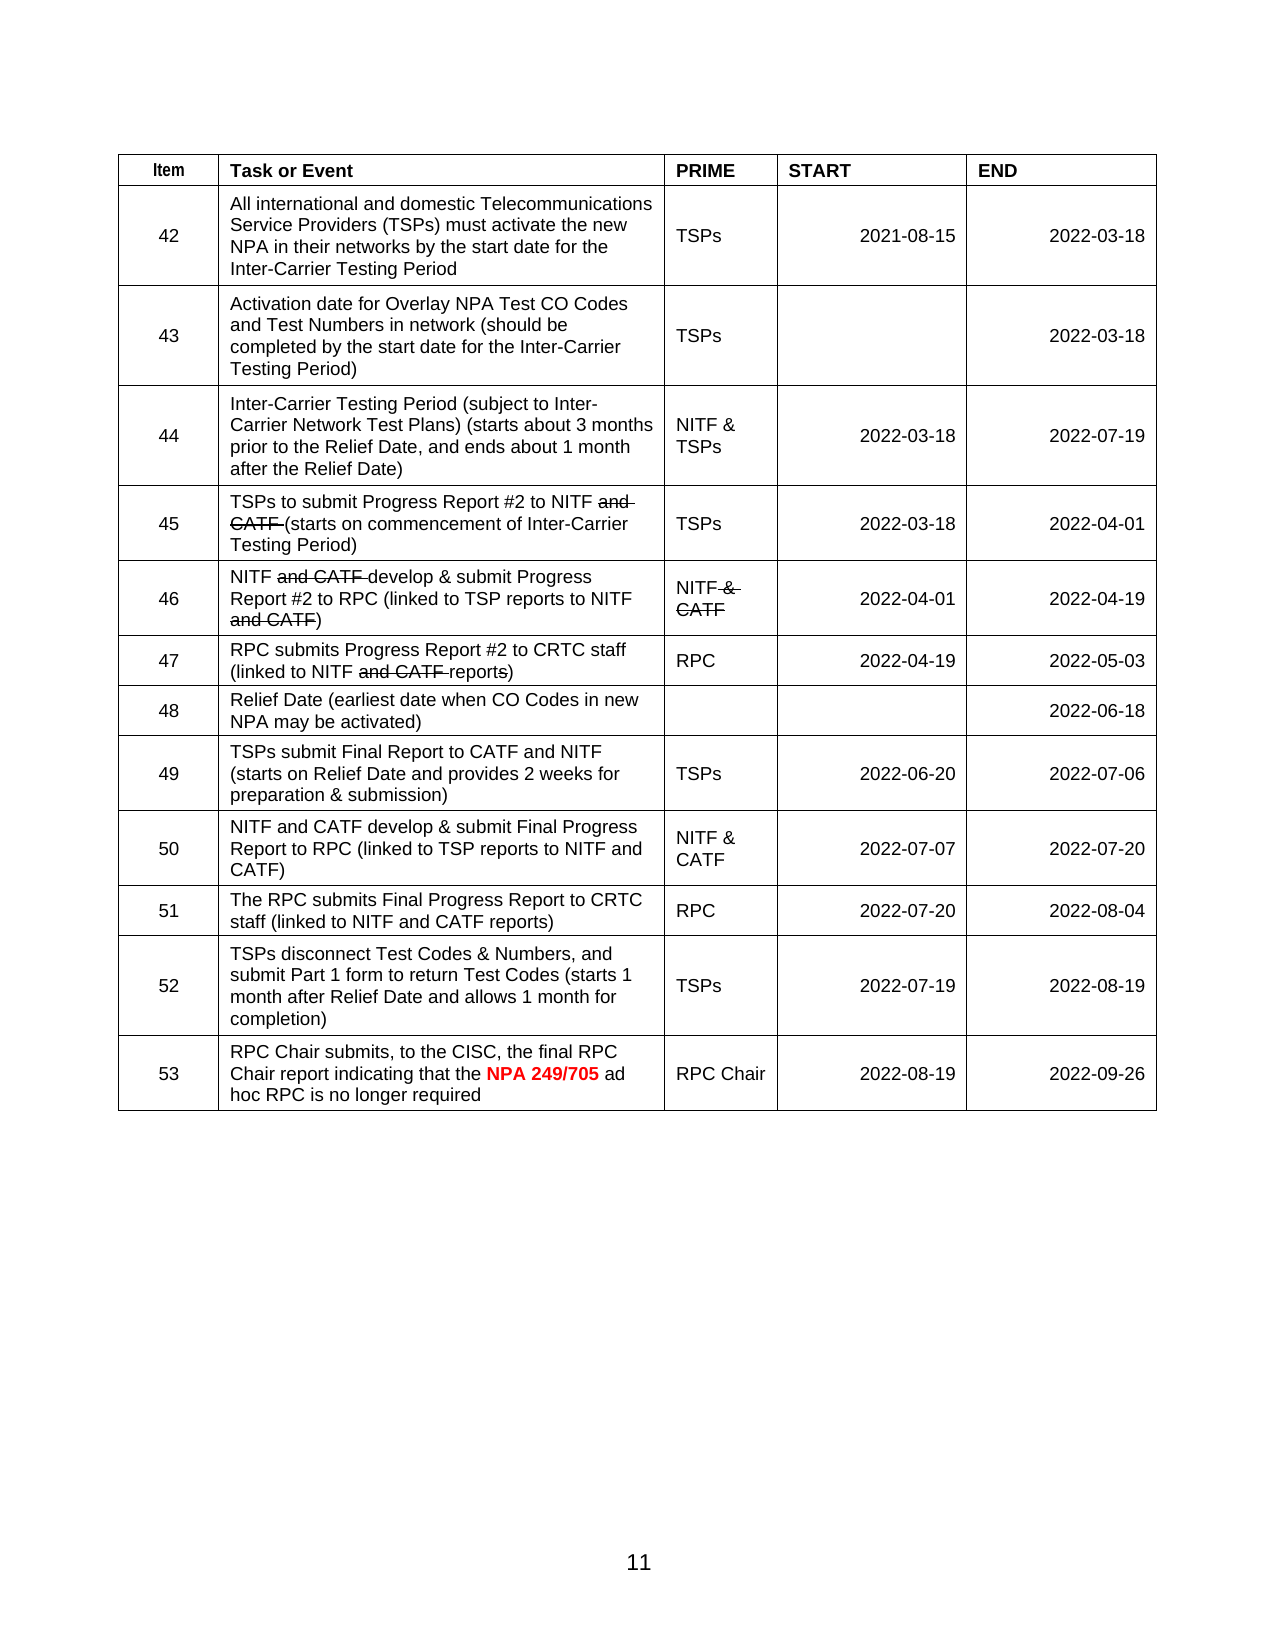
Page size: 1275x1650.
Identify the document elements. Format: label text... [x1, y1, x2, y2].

table_cell 2022-07-06 [967, 736, 1156, 810]
table_cell 50 [119, 811, 218, 885]
table_cell TSPs disconnect Test Codes & Numbers, and submit Part 1 form to return Test Codes (starts 1 month after Relief Date and allows 1 month for completion) [219, 936, 664, 1035]
table_cell 43 [119, 286, 218, 385]
table_cell 2021-08-15 [778, 186, 966, 285]
table_cell [778, 686, 966, 735]
table_cell All international and domestic Telecommunications Service Providers (TSPs) must activate the new NPA in their networks by the start date for the Inter-Carrier Testing Period [219, 186, 664, 285]
table_cell 53 [119, 1036, 218, 1110]
table_cell NITF & CATF [665, 811, 777, 885]
table_cell 2022-08-19 [967, 936, 1156, 1035]
table_cell 2022-04-01 [778, 561, 966, 635]
table_cell TSPs [665, 486, 777, 560]
table_cell 47 [119, 636, 218, 685]
table_cell 2022-07-07 [778, 811, 966, 885]
table_cell 51 [119, 886, 218, 935]
table_cell Inter-Carrier Testing Period (subject to Inter-Carrier Network Test Plans) (starts about 3 months prior to the Relief Date, and ends about 1 month after the Relief Date) [219, 386, 664, 485]
table_cell RPC [665, 636, 777, 685]
table_cell [665, 686, 777, 735]
table_cell NITF & TSPs [665, 386, 777, 485]
table_cell RPC [665, 886, 777, 935]
table_cell 2022-04-19 [778, 636, 966, 685]
table_cell 2022-08-04 [967, 886, 1156, 935]
table_cell 42 [119, 186, 218, 285]
table_cell TSPs [665, 186, 777, 285]
table_cell 2022-03-18 [967, 186, 1156, 285]
table_cell 2022-07-19 [967, 386, 1156, 485]
table_cell [778, 286, 966, 385]
table_cell 2022-03-18 [778, 386, 966, 485]
table_header START [778, 155, 966, 185]
table_cell RPC Chair [665, 1036, 777, 1110]
table_cell 48 [119, 686, 218, 735]
table_cell 2022-05-03 [967, 636, 1156, 685]
table_cell NITF and CATF develop & submit Final Progress Report to RPC (linked to TSP reports to NITF and CATF) [219, 811, 664, 885]
table_cell 46 [119, 561, 218, 635]
table_cell 2022-04-01 [967, 486, 1156, 560]
table_cell 2022-04-19 [967, 561, 1156, 635]
table_cell RPC submits Progress Report #2 to CRTC staff (linked to NITF and CATF reports) [219, 636, 664, 685]
table_cell NITF and CATF develop & submit Progress Report #2 to RPC (linked to TSP reports to NITF and CATF) [219, 561, 664, 635]
table_cell TSPs to submit Progress Report #2 to NITF and CATF (starts on commencement of Inter-Carrier Testing Period) [219, 486, 664, 560]
table_header END [967, 155, 1156, 185]
table_cell 2022-06-20 [778, 736, 966, 810]
table_cell 2022-07-19 [778, 936, 966, 1035]
table_cell 2022-03-18 [778, 486, 966, 560]
table_cell 45 [119, 486, 218, 560]
table_cell RPC Chair submits, to the CISC, the final RPC Chair report indicating that the NPA 249/705 ad hoc RPC is no longer required [219, 1036, 664, 1110]
table_header PRIME [665, 155, 777, 185]
table_cell 2022-08-19 [778, 1036, 966, 1110]
table_cell 2022-03-18 [967, 286, 1156, 385]
table_cell TSPs [665, 286, 777, 385]
table_cell 2022-07-20 [967, 811, 1156, 885]
table_cell NITF & CATF [665, 561, 777, 635]
table_cell 44 [119, 386, 218, 485]
table_cell 49 [119, 736, 218, 810]
table_cell 2022-06-18 [967, 686, 1156, 735]
table_header Item [119, 155, 218, 185]
table_cell 52 [119, 936, 218, 1035]
table_cell 2022-07-20 [778, 886, 966, 935]
table_cell Activation date for Overlay NPA Test CO Codes and Test Numbers in network (should be completed by the start date for the Inter-Carrier Testing Period) [219, 286, 664, 385]
table_cell Relief Date (earliest date when CO Codes in new NPA may be activated) [219, 686, 664, 735]
table_cell TSPs [665, 936, 777, 1035]
table_cell The RPC submits Final Progress Report to CRTC staff (linked to NITF and CATF reports) [219, 886, 664, 935]
table_cell 2022-09-26 [967, 1036, 1156, 1110]
table_cell TSPs submit Final Report to CATF and NITF (starts on Relief Date and provides 2 weeks for preparation & submission) [219, 736, 664, 810]
table_cell TSPs [665, 736, 777, 810]
table_header Task or Event [219, 155, 664, 185]
